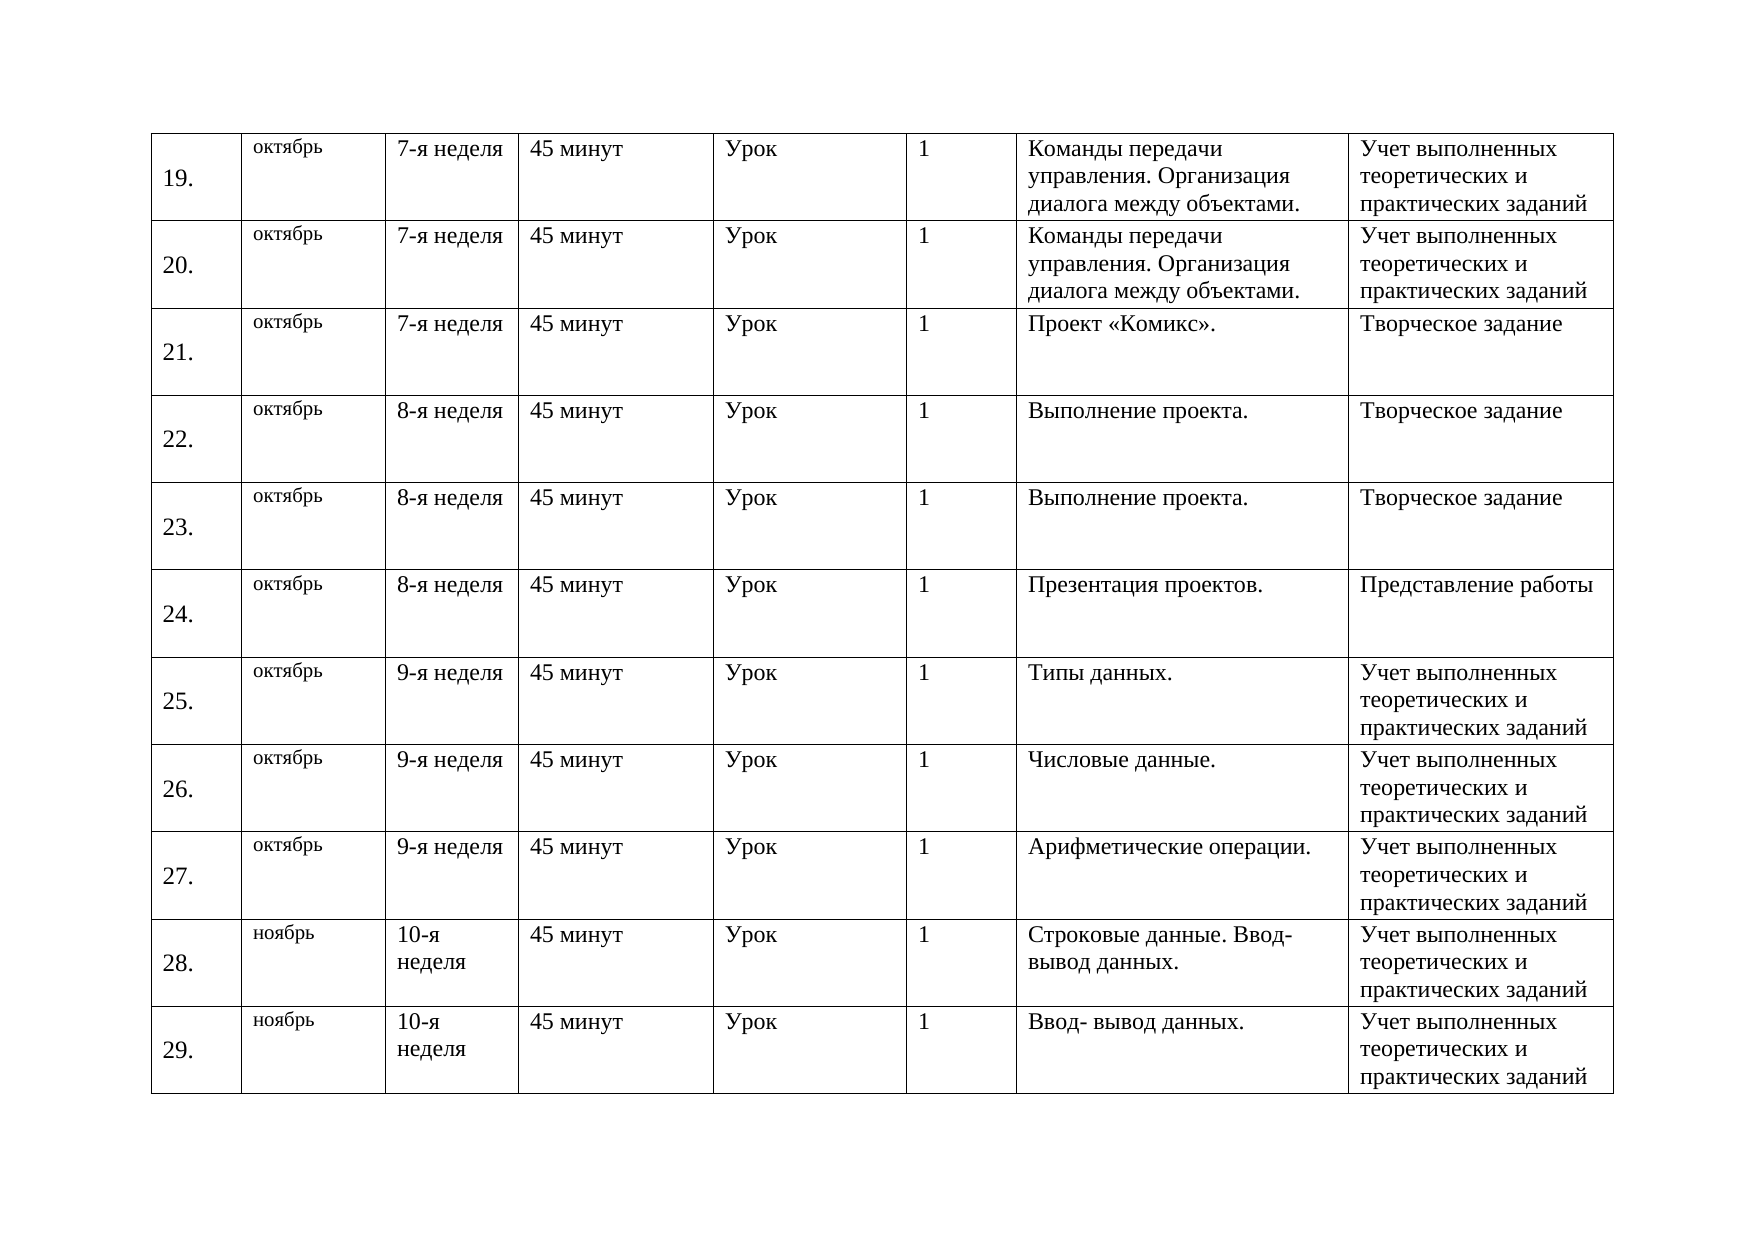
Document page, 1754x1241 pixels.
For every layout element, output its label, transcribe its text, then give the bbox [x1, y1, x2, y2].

table_cell 45 минут [519, 134, 713, 220]
table_cell Команды передачи управления. Организация диалога между объектами. [1017, 134, 1348, 220]
table_cell Арифметические операции. [1017, 832, 1348, 918]
table_cell Урок [714, 309, 906, 395]
table_cell Творческое задание [1349, 396, 1613, 482]
table_cell 27. [152, 832, 241, 918]
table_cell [1349, 1007, 1613, 1093]
table_cell 45 минут [519, 570, 713, 657]
table_cell Учет выполненных теоретических и практических заданий [1349, 832, 1613, 918]
table_cell 45 минут [519, 658, 713, 744]
table_cell 1 [907, 309, 1016, 395]
table_cell 45 минут [519, 920, 713, 1006]
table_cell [1349, 920, 1613, 1006]
table_cell 19. [152, 134, 241, 220]
table_cell 9-я неделя [386, 658, 518, 744]
table_cell 8-я неделя [386, 396, 518, 482]
table_cell 45 минут [519, 396, 713, 482]
table_cell Урок [714, 1007, 906, 1093]
table_cell Урок [714, 221, 906, 307]
table_cell 28. [152, 920, 241, 1006]
table_cell октябрь [242, 483, 385, 569]
table_cell октябрь [242, 745, 385, 831]
table_cell Команды передачи управления. Организация диалога между объектами. [1017, 221, 1348, 307]
table_cell 45 минут [519, 483, 713, 569]
table_cell ноябрь [242, 920, 385, 1006]
table_cell 9-я неделя [386, 832, 518, 918]
table_cell 7-я неделя [386, 309, 518, 395]
table_cell 8-я неделя [386, 570, 518, 657]
table_cell Учет выполненных теоретических и практических заданий [1349, 658, 1613, 744]
table_cell Строковые данные. Ввод- вывод данных. [1017, 920, 1348, 1006]
table_cell 1 [907, 920, 1016, 1006]
table_cell Урок [714, 658, 906, 744]
table_cell Учет выполненных теоретических и практических заданий [1349, 221, 1613, 307]
table_cell Урок [714, 745, 906, 831]
table_cell 26. [152, 745, 241, 831]
table_cell Выполнение проекта. [1017, 483, 1348, 569]
table_cell 45 минут [519, 745, 713, 831]
table_cell 8-я неделя [386, 483, 518, 569]
table_cell Презентация проектов. [1017, 570, 1348, 657]
table_cell Выполнение проекта. [1017, 396, 1348, 482]
table_cell Учет выполненных теоретических и практических заданий [1349, 134, 1613, 220]
table_cell 29. [152, 1007, 241, 1093]
table_cell 21. [152, 309, 241, 395]
table_cell Ввод- вывод данных. [1017, 1007, 1348, 1093]
table_cell Числовые данные. [1017, 745, 1348, 831]
table_cell 24. [152, 570, 241, 657]
table_cell ноябрь [242, 1007, 385, 1093]
table_cell 1 [907, 221, 1016, 307]
table_cell Проект «Комикс». [1017, 309, 1348, 395]
table_cell 1 [907, 745, 1016, 831]
table_cell октябрь [242, 134, 385, 220]
table_cell 1 [907, 483, 1016, 569]
table_cell 1 [907, 396, 1016, 482]
table_cell 1 [907, 570, 1016, 657]
table_cell 45 минут [519, 832, 713, 918]
table_cell 1 [907, 1007, 1016, 1093]
table_cell 7-я неделя [386, 221, 518, 307]
table_cell Урок [714, 832, 906, 918]
table_cell Творческое задание [1349, 483, 1613, 569]
table_cell Урок [714, 134, 906, 220]
table_cell октябрь [242, 221, 385, 307]
table_cell 45 минут [519, 1007, 713, 1093]
table_cell 10-я неделя [386, 1007, 518, 1093]
table_cell 23. [152, 483, 241, 569]
table_cell октябрь [242, 832, 385, 918]
table_cell 25. [152, 658, 241, 744]
table_cell 1 [907, 658, 1016, 744]
table_cell 10-я неделя [386, 920, 518, 1006]
table_cell 7-я неделя [386, 134, 518, 220]
table_cell октябрь [242, 396, 385, 482]
table_cell Урок [714, 570, 906, 657]
table_cell 45 минут [519, 309, 713, 395]
table_cell Представление работы [1349, 570, 1613, 657]
table_cell Урок [714, 396, 906, 482]
table_cell 9-я неделя [386, 745, 518, 831]
table_cell Типы данных. [1017, 658, 1348, 744]
table_cell Урок [714, 483, 906, 569]
table_cell 1 [907, 134, 1016, 220]
table_cell 1 [907, 832, 1016, 918]
table_cell октябрь [242, 570, 385, 657]
table_cell Урок [714, 920, 906, 1006]
table_cell Учет выполненных теоретических и практических заданий [1349, 745, 1613, 831]
table_cell 45 минут [519, 221, 713, 307]
table_cell октябрь [242, 309, 385, 395]
table_cell 20. [152, 221, 241, 307]
table_cell 22. [152, 396, 241, 482]
table_cell Творческое задание [1349, 309, 1613, 395]
table_cell октябрь [242, 658, 385, 744]
